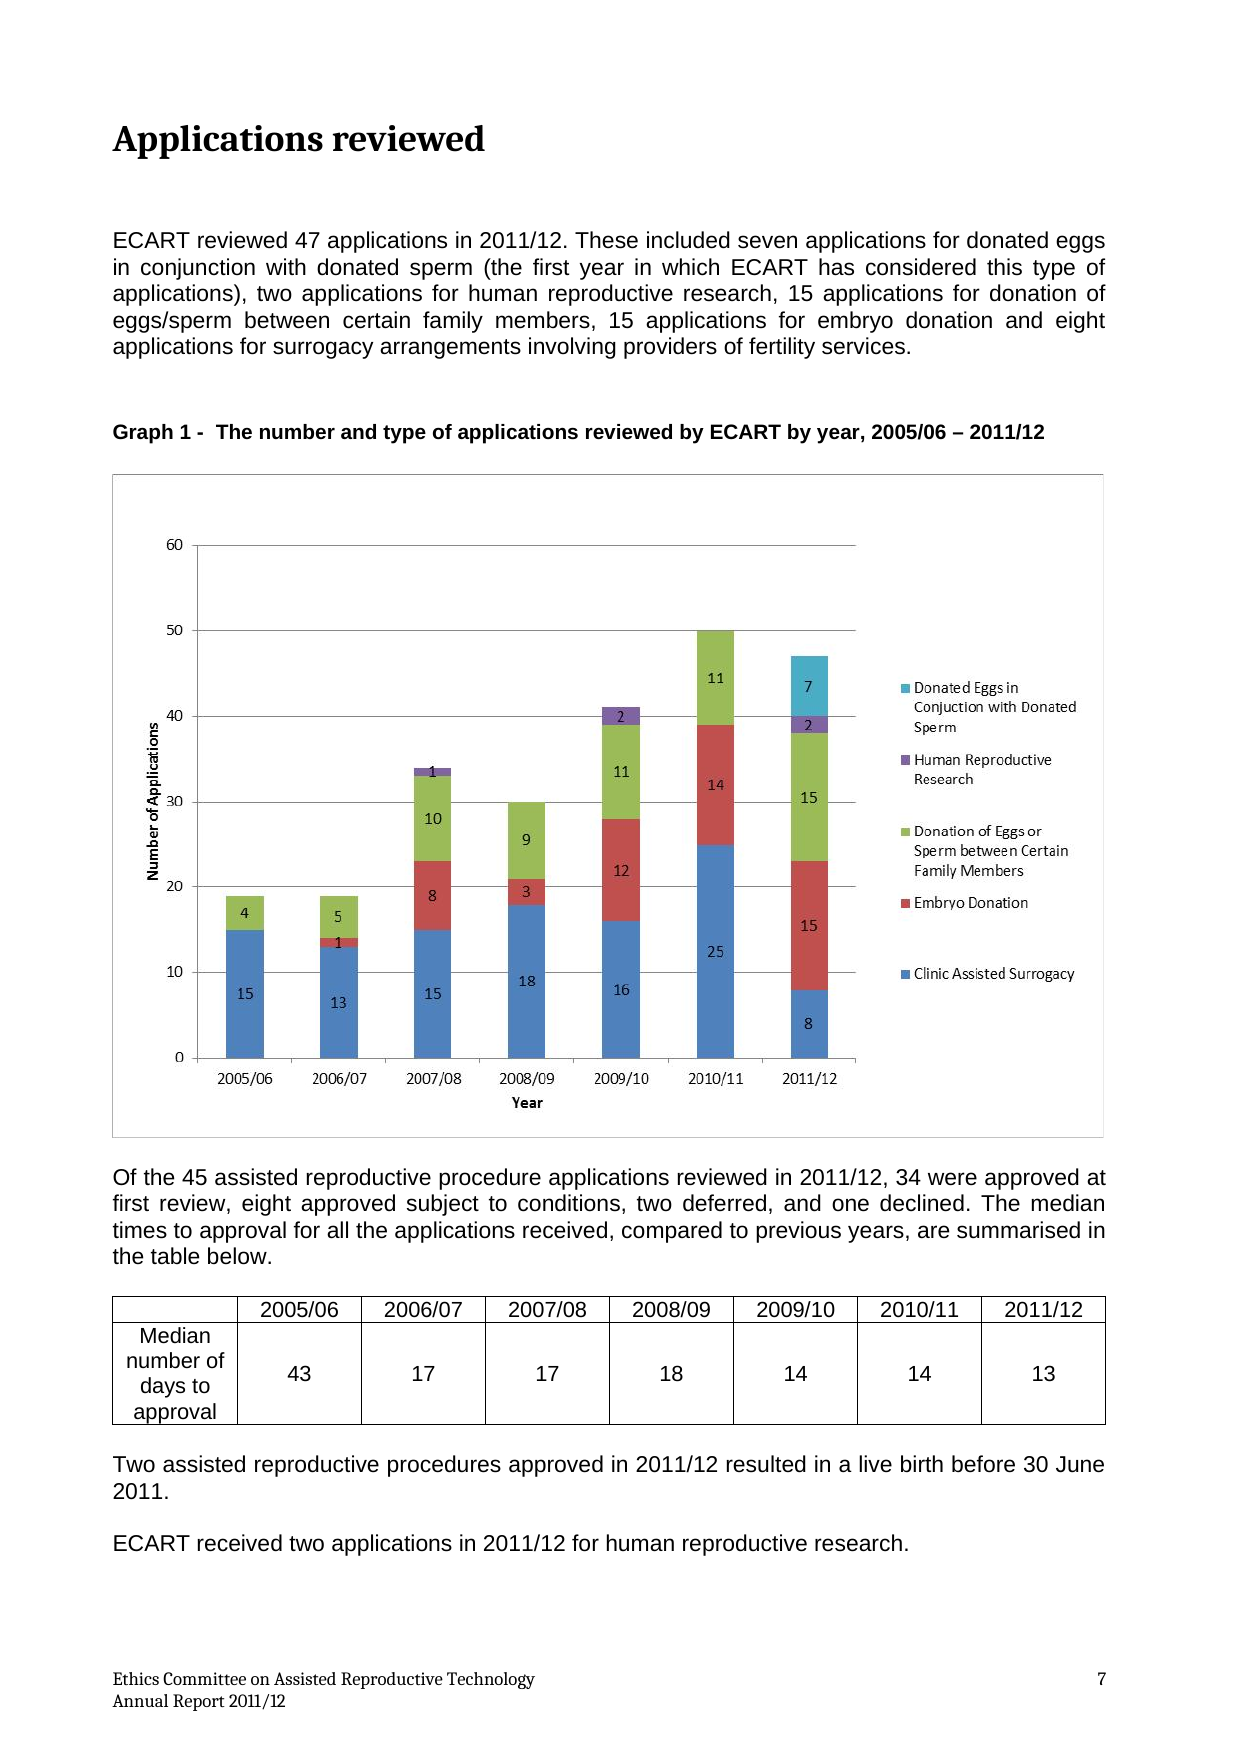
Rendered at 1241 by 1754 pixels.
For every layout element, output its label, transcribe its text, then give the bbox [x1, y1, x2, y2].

table_cell 17 [486, 1323, 609, 1424]
table_header 2009/10 [734, 1297, 857, 1322]
table_header 2010/11 [858, 1297, 981, 1322]
table_header 2007/08 [486, 1297, 609, 1322]
table_header 2005/06 [238, 1297, 361, 1322]
table_header [113, 1297, 237, 1322]
text Two assisted reproductive procedures approved in 2011/12 resulted in a live birth before 30 June 2011. [112, 1451, 1106, 1504]
table_cell 14 [734, 1323, 857, 1424]
table_cell 13 [982, 1323, 1105, 1424]
text Graph 1 - The number and type of applications reviewed by ECART by year, 2005/06 – 2011/12 [112, 420, 1117, 444]
table_header 2006/07 [362, 1297, 485, 1322]
text Of the 45 assisted reproductive procedure applications reviewed in 2011/12, 34 were approved at first review, eight approved subject to conditions, two deferred, and one declined. The median times to approval for all the applications received, compared to previous years, are summarised in the table below. [112, 1164, 1106, 1269]
table_cell 18 [610, 1323, 733, 1424]
text ECART reviewed 47 applications in 2011/12. These included seven applications for donated eggs in conjunction with donated sperm (the first year in which ECART has considered this type of applications), two applications for human reproductive research, 15 applications for donation of eggs/sperm between certain family members, 15 applications for embryo donation and eight applications for surrogacy arrangements involving providers of fertility services. [112, 227, 1106, 359]
subtitle Applications reviewed [112, 118, 1106, 161]
table_header 2011/12 [982, 1297, 1105, 1322]
text ECART received two applications in 2011/12 for human reproductive research. [112, 1530, 1106, 1557]
table_cell 17 [362, 1323, 485, 1424]
table_cell 43 [238, 1323, 361, 1424]
table_cell 14 [858, 1323, 981, 1424]
table_header 2008/09 [610, 1297, 733, 1322]
table_cell Median number of days to approval [113, 1323, 237, 1424]
picture [112, 474, 1104, 1138]
